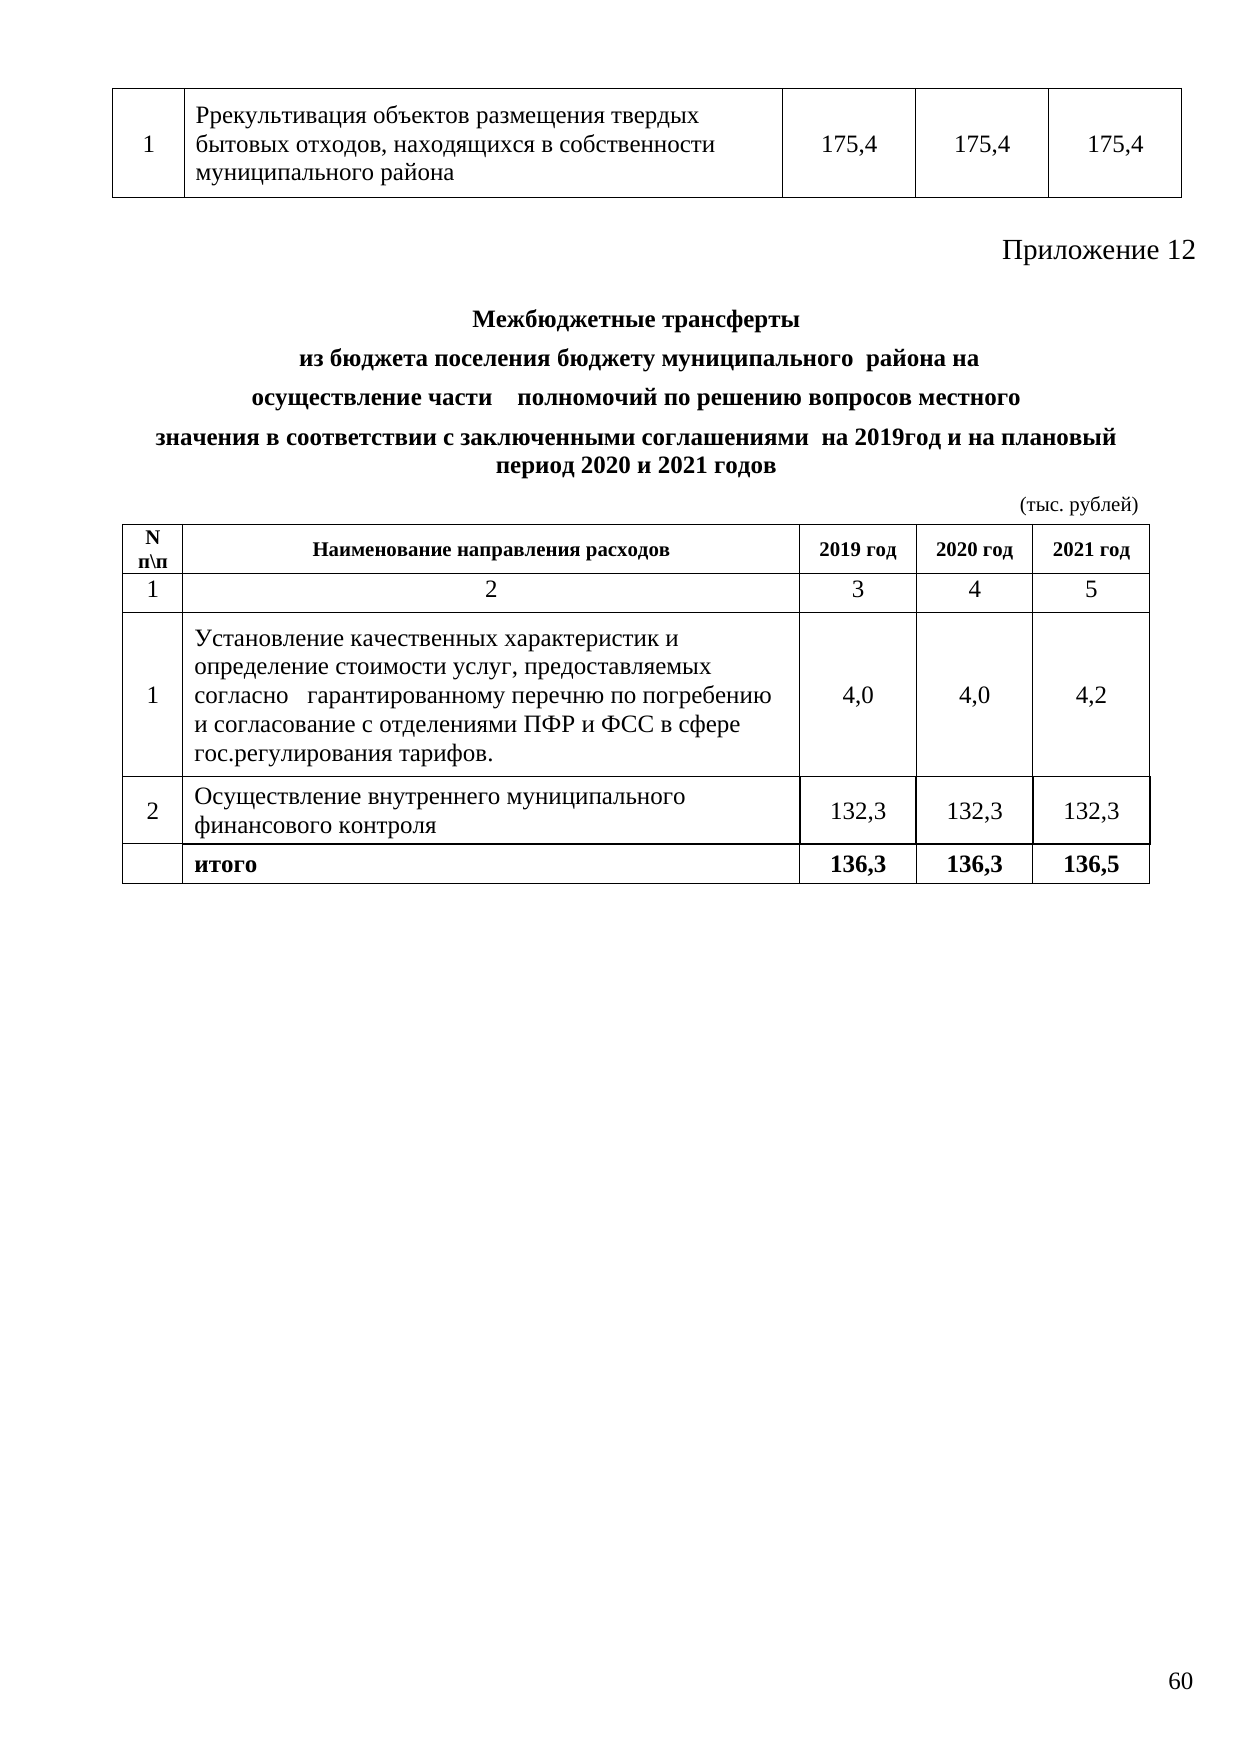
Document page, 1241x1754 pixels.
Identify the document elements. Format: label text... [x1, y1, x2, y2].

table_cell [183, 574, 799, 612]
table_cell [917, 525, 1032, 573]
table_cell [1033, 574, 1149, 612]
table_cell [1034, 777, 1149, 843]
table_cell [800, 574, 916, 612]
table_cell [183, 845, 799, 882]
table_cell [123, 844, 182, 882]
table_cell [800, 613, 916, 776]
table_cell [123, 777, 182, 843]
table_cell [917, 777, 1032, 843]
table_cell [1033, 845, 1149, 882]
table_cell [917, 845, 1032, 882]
text Приложение 12 [94, 232, 1196, 265]
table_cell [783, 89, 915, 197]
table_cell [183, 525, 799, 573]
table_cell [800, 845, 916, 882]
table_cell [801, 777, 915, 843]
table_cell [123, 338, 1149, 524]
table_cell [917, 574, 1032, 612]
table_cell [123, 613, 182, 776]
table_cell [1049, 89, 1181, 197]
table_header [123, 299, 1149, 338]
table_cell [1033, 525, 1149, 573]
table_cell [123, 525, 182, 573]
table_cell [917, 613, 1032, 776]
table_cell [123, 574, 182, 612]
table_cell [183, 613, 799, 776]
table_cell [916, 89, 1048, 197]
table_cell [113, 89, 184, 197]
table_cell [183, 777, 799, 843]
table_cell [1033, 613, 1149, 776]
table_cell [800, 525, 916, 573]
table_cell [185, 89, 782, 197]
